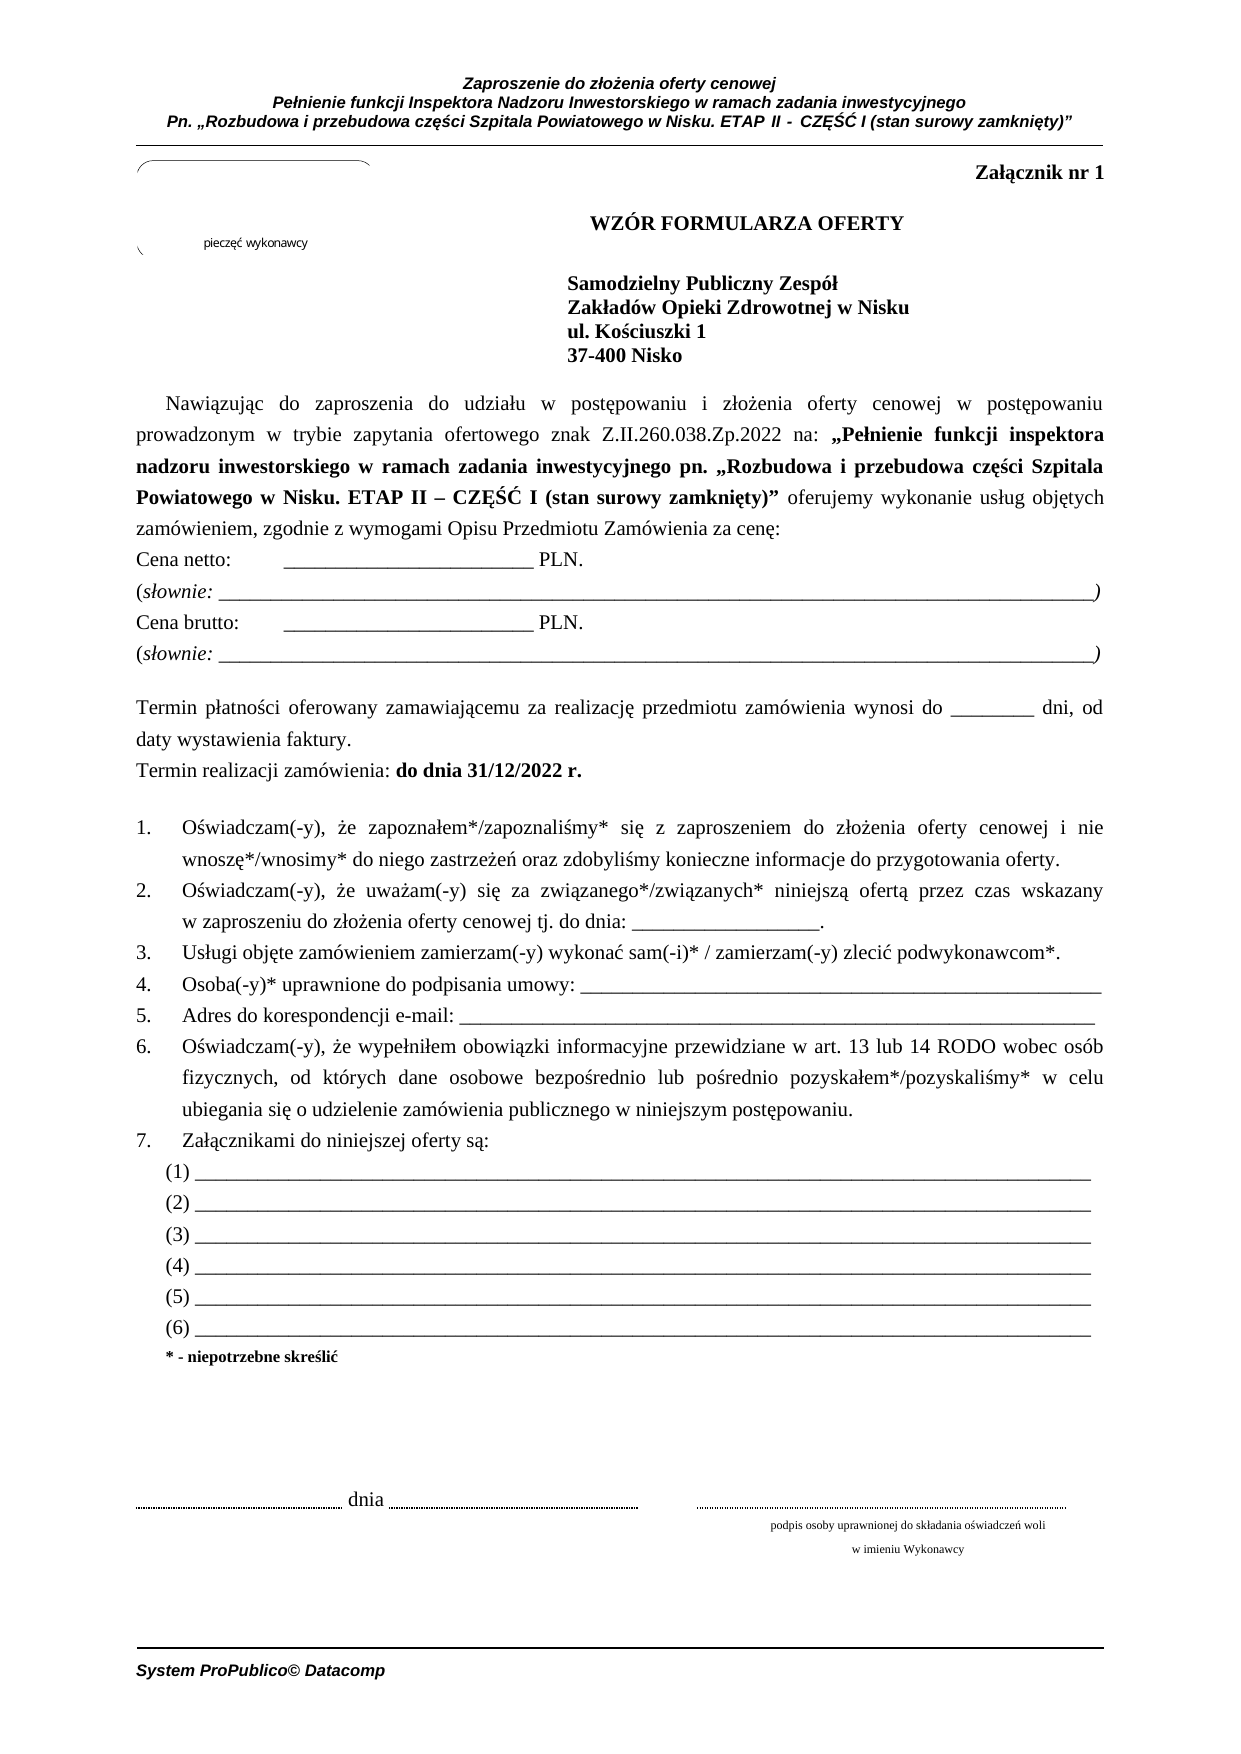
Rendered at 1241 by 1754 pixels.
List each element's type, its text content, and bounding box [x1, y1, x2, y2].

text Samodzielny Publiczny Zespół [379, 271, 1104, 295]
text w imieniu Wykonawcy [712, 1542, 1104, 1566]
list Oświadczam(-y), że uważam(-y) się za związanego*/związanych* niniejszą ofertą przez czas wskazany w zaproszeniu do złożenia oferty cenowej tj. do dnia: __________________. [136, 878, 1104, 933]
list ______________________________________________________________________________________ [165, 1190, 1104, 1214]
text (słownie: ____________________________________________________________________________________) [136, 641, 1104, 665]
list ______________________________________________________________________________________ [165, 1253, 1104, 1277]
list ______________________________________________________________________________________ [165, 1159, 1104, 1183]
text Zakładów Opieki Zdrowotnej w Nisku [136, 295, 1104, 319]
text Nawiązując do zaproszenia do udziału w postępowaniu i złożenia oferty cenowej w postępowaniu prowadzonym w trybie zapytania ofertowego znak Z.II.260.038.Zp.2022 na: „Pełnienie funkcji inspektora nadzoru inwestorskiego w ramach zadania inwestycyjnego pn. „Rozbudowa i przebudowa części Szpitala Powiatowego w Nisku. ETAP II – CZĘŚĆ I (stan surowy zamknięty)” oferujemy wykonanie usług objętych zamówieniem, zgodnie z wymogami Opisu Przedmiotu Zamówienia za cenę: [136, 391, 1104, 540]
text * - niepotrzebne skreślić [136, 1347, 1104, 1366]
text (słownie: ____________________________________________________________________________________) [136, 578, 1104, 603]
text WZÓR FORMULARZA OFERTY [138, 211, 1104, 235]
text ul. Kościuszki 1 [549, 319, 1104, 343]
list ______________________________________________________________________________________ [165, 1315, 1104, 1339]
text Cena brutto: ________________________ PLN. [136, 610, 1104, 634]
text 37-400 Nisko [549, 343, 1104, 367]
list Oświadczam(-y), że wypełniłem obowiązki informacyjne przewidziane w art. 13 lub 14 RODO wobec osób fizycznych, od których dane osobowe bezpośrednio lub pośrednio pozyskałem*/pozyskaliśmy* w celu ubiegania się o udzielenie zamówienia publicznego w niniejszym postępowaniu. [136, 1034, 1104, 1121]
list ______________________________________________________________________________________ [165, 1222, 1104, 1246]
text podpis osoby uprawnionej do składania oświadczeń woli [712, 1518, 1104, 1542]
list Adres do korespondencji e-mail: _____________________________________________________________ [136, 1003, 1104, 1027]
text Termin realizacji zamówienia: do dnia 31/12/2022 r. [136, 758, 1104, 782]
list Oświadczam(-y), że zapoznałem*/zapoznaliśmy* się z zaproszeniem do złożenia oferty cenowej i nie wnoszę*/wnosimy* do niego zastrzeżeń oraz zdobyliśmy konieczne informacje do przygotowania oferty. [136, 815, 1104, 871]
text Termin płatności oferowany zamawiającemu za realizację przedmiotu zamówienia wynosi do ________ dni, od daty wystawienia faktury. [136, 695, 1104, 751]
text dnia [136, 1486, 1104, 1511]
list Usługi objęte zamówieniem zamierzam(-y) wykonać sam(-i)* / zamierzam(-y) zlecić podwykonawcom*. [136, 940, 1104, 964]
list Załącznikami do niniejszej oferty są: [136, 1128, 1104, 1152]
text Załącznik nr 1 [192, 160, 1104, 184]
list ______________________________________________________________________________________ [165, 1284, 1104, 1308]
list Osoba(-y)* uprawnione do podpisania umowy: __________________________________________________ [136, 972, 1104, 996]
text Cena netto: ________________________ PLN. [136, 547, 1104, 571]
